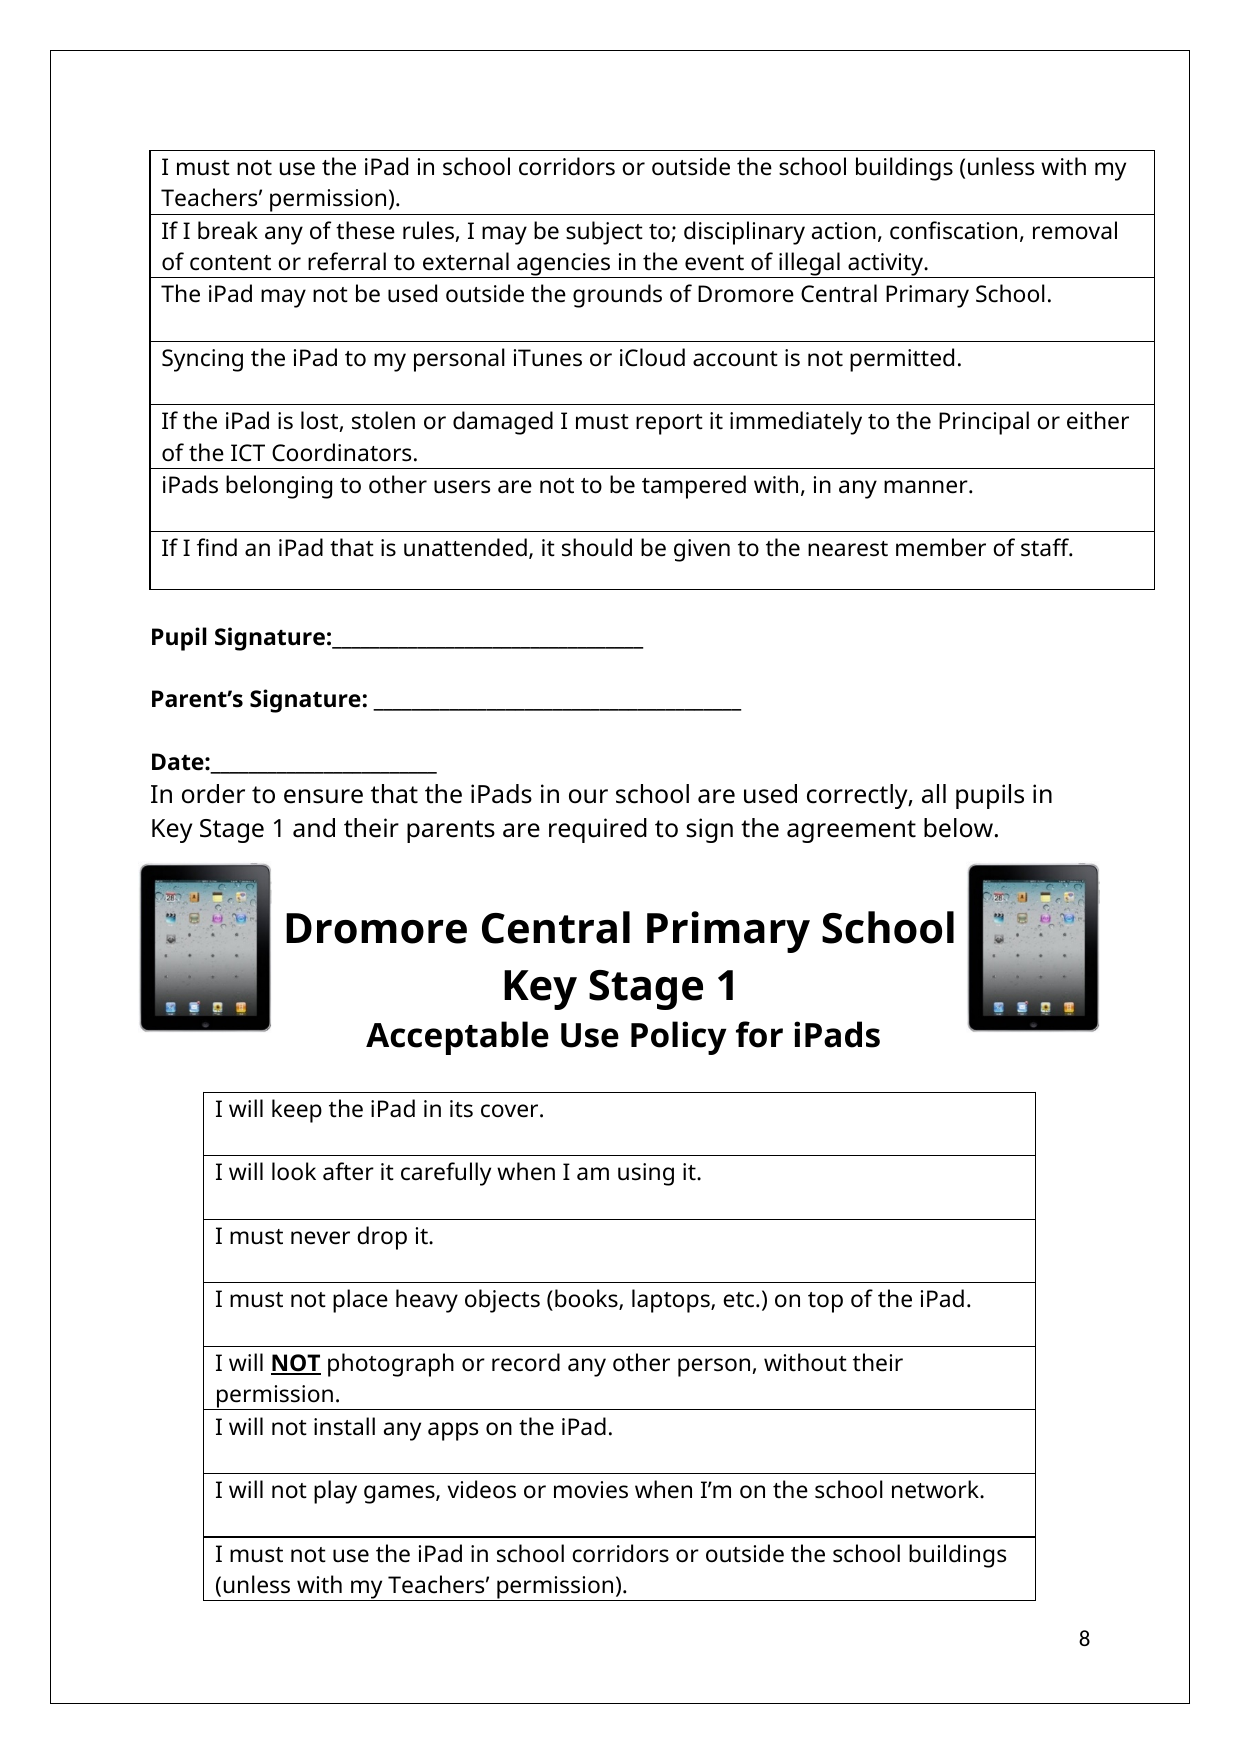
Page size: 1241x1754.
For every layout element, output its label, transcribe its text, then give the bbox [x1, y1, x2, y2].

table_cell The iPad may not be used outside the grounds of Dromore Central Primary School. [151, 278, 1154, 341]
picture [966, 861, 1100, 1033]
table_cell I will NOT photograph or record any other person, without their permission. [204, 1347, 1035, 1409]
table_cell I must never drop it. [204, 1220, 1035, 1282]
table_cell If I break any of these rules, I may be subject to; disciplinary action, confiscation, removal of content or referral to external agencies in the event of illegal activity. [151, 215, 1154, 277]
table_cell I must not use the iPad in school corridors or outside the school buildings (unless with my Teachers’ permission). [204, 1538, 1035, 1600]
table_header I will keep the iPad in its cover. [204, 1093, 1035, 1155]
text Acceptable Use Policy for iPads [150, 1012, 1090, 1058]
table_cell I will not play games, videos or movies when I’m on the school network. [204, 1474, 1035, 1536]
table_cell I will look after it carefully when I am using it. [204, 1156, 1035, 1219]
table_cell I must not place heavy objects (books, laptops, etc.) on top of the iPad. [204, 1283, 1035, 1346]
table_cell If I find an iPad that is unattended, it should be given to the nearest member of staff. [151, 532, 1154, 588]
text Key Stage 1 [272, 955, 966, 1012]
text Dromore Central Primary School [272, 899, 966, 955]
text Parent’s Signature: _______________________________________ [150, 683, 1090, 714]
text In order to ensure that the iPads in our school are used correctly, all pupils in Key Stage 1 and their parents are required to sign the agreement below. [150, 777, 1090, 845]
table_cell I must not use the iPad in school corridors or outside the school buildings (unless with my Teachers’ permission). [151, 151, 1154, 213]
text Pupil Signature:_________________________________ [150, 621, 1090, 652]
table_cell If the iPad is lost, stolen or damaged I must report it immediately to the Principal or either of the ICT Coordinators. [151, 405, 1154, 468]
table_cell Syncing the iPad to my personal iTunes or iCloud account is not permitted. [151, 342, 1154, 404]
table_cell iPads belonging to other users are not to be tampered with, in any manner. [151, 469, 1154, 531]
text Date:________________________ [150, 746, 1090, 777]
picture [138, 861, 272, 1033]
table_cell I will not install any apps on the iPad. [204, 1410, 1035, 1473]
